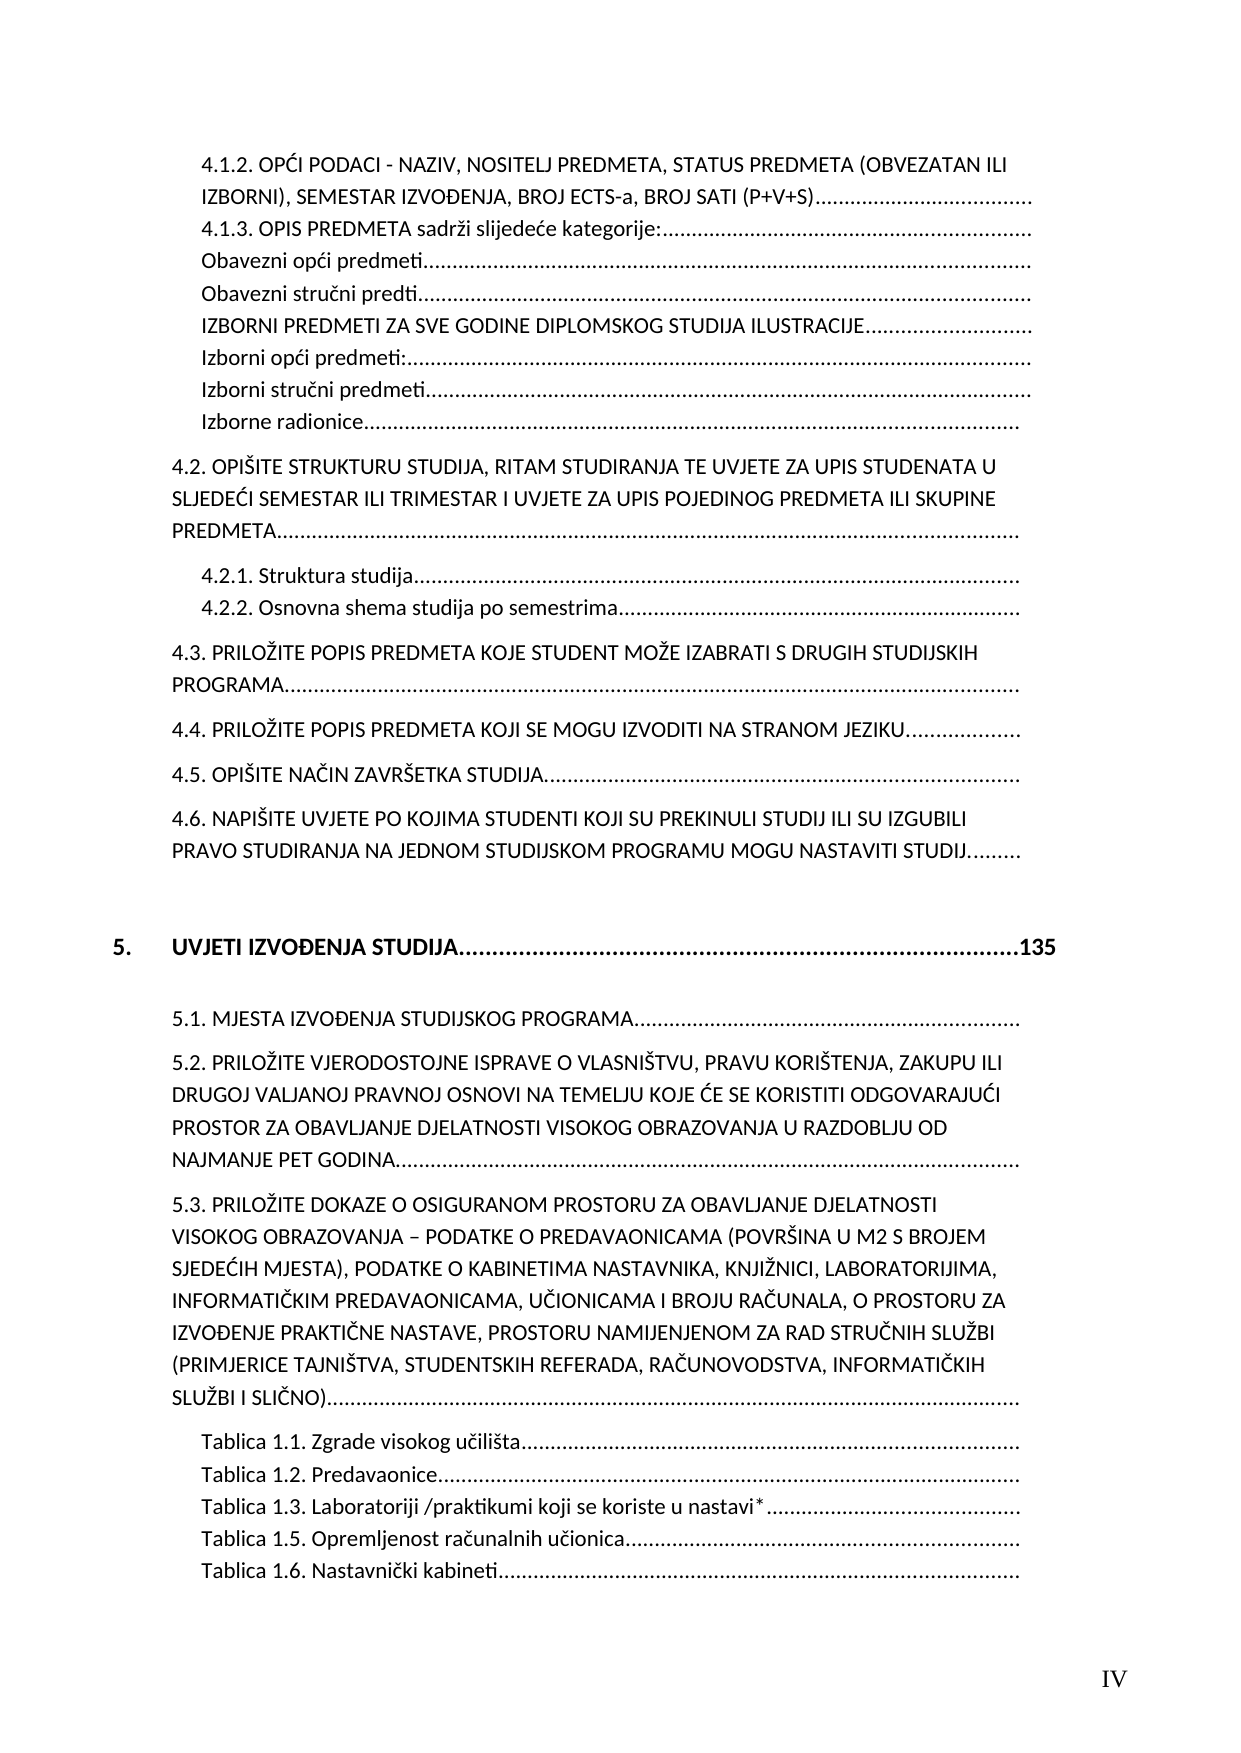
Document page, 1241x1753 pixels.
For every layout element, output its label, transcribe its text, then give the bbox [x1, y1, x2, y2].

text Tablica 1.3. Laboratoriji /praktikumi koji se koriste u nastavi* 137 [201, 1492, 1009, 1520]
text 5.1. MJESTA IZVOĐENJA STUDIJSKOG PROGRAMA 135 [172, 1004, 1009, 1032]
text 5.2. PRILOŽITE VJERODOSTOJNE ISPRAVE O VLASNIŠTVU, PRAVU KORIŠTENJA, ZAKUPU ILI DRUGOJ VALJANOJ PRAVNOJ OSNOVI NA TEMELJU KOJE ĆE SE KORISTITI ODGOVARAJUĆI PROSTOR ZA OBAVLJANJE DJELATNOSTI VISOKOG OBRAZOVANJA U RAZDOBLJU OD NAJMANJE PET GODINA. 135 [172, 1048, 1009, 1173]
text 5. UVJETI IZVOĐENJA STUDIJA 135 [112, 931, 1128, 962]
text 4.5. OPIŠITE NAČIN ZAVRŠETKA STUDIJA. 133 [172, 760, 1009, 788]
text Tablica 1.1. Zgrade visokog učilišta 136 [201, 1427, 1009, 1456]
text Tablica 1.5. Opremljenost računalnih učionica 139 [201, 1524, 1009, 1552]
text Izborne radionice 123 [201, 407, 1009, 436]
text Izborni stručni predmeti 97 [201, 375, 1009, 403]
text 4.1.3. OPIS PREDMETA sadrži slijedeće kategorije: 28 [201, 214, 1009, 242]
text Izborni opći predmeti: 89 [201, 343, 1009, 371]
text IZBORNI PREDMETI ZA SVE GODINE DIPLOMSKOG STUDIJA ILUSTRACIJE 89 [201, 311, 1009, 339]
text 5.3. PRILOŽITE DOKAZE O OSIGURANOM PROSTORU ZA OBAVLJANJE DJELATNOSTI VISOKOG OBRAZOVANJA – PODATKE O PREDAVAONICAMA (POVRŠINA U M2 S BROJEM SJEDEĆIH MJESTA), PODATKE O KABINETIMA NASTAVNIKA, KNJIŽNICI, LABORATORIJIMA, INFORMATIČKIM PREDAVAONICAMA, UČIONICAMA I BROJU RAČUNALA, O PROSTORU ZA IZVOĐENJE PRAKTIČNE NASTAVE, PROSTORU NAMIJENJENOM ZA RAD STRUČNIH SLUŽBI (PRIMJERICE TAJNIŠTVA, STUDENTSKIH REFERADA, RAČUNOVODSTVA, INFORMATIČKIH SLUŽBI I SLIČNO) 135 [172, 1190, 1009, 1411]
text 4.2.1. Struktura studija 131 [201, 561, 1009, 589]
text 4.2. OPIŠITE STRUKTURU STUDIJA, RITAM STUDIRANJA TE UVJETE ZA UPIS STUDENATA U SLJEDEĆI SEMESTAR ILI TRIMESTAR I UVJETE ZA UPIS POJEDINOG PREDMETA ILI SKUPINE PREDMETA. 131 [172, 452, 1009, 544]
text 4.1.2. OPĆI PODACI - NAZIV, NOSITELJ PREDMETA, STATUS PREDMETA (OBVEZATAN ILI IZBORNI), SEMESTAR IZVOĐENJA, BROJ ECTS-a, BROJ SATI (P+V+S) 28 [201, 150, 1009, 210]
text 4.2.2. Osnovna shema studija po semestrima 132 [201, 593, 1009, 621]
text 4.3. PRILOŽITE POPIS PREDMETA KOJE STUDENT MOŽE IZABRATI S DRUGIH STUDIJSKIH PROGRAMA. 132 [172, 638, 1009, 698]
text 4.6. NAPIŠITE UVJETE PO KOJIMA STUDENTI KOJI SU PREKINULI STUDIJ ILI SU IZGUBILI PRAVO STUDIRANJA NA JEDNOM STUDIJSKOM PROGRAMU MOGU NASTAVITI STUDIJ. 134 [172, 804, 1009, 864]
text Obavezni opći predmeti 29 [201, 247, 1009, 274]
text Tablica 1.2. Predavaonice 136 [201, 1460, 1009, 1488]
text 4.4. PRILOŽITE POPIS PREDMETA KOJI SE MOGU IZVODITI NA STRANOM JEZIKU. 132 [172, 715, 1009, 743]
text Obavezni stručni predti 47 [201, 279, 1009, 307]
text Tablica 1.6. Nastavnički kabineti 139 [201, 1556, 1009, 1584]
